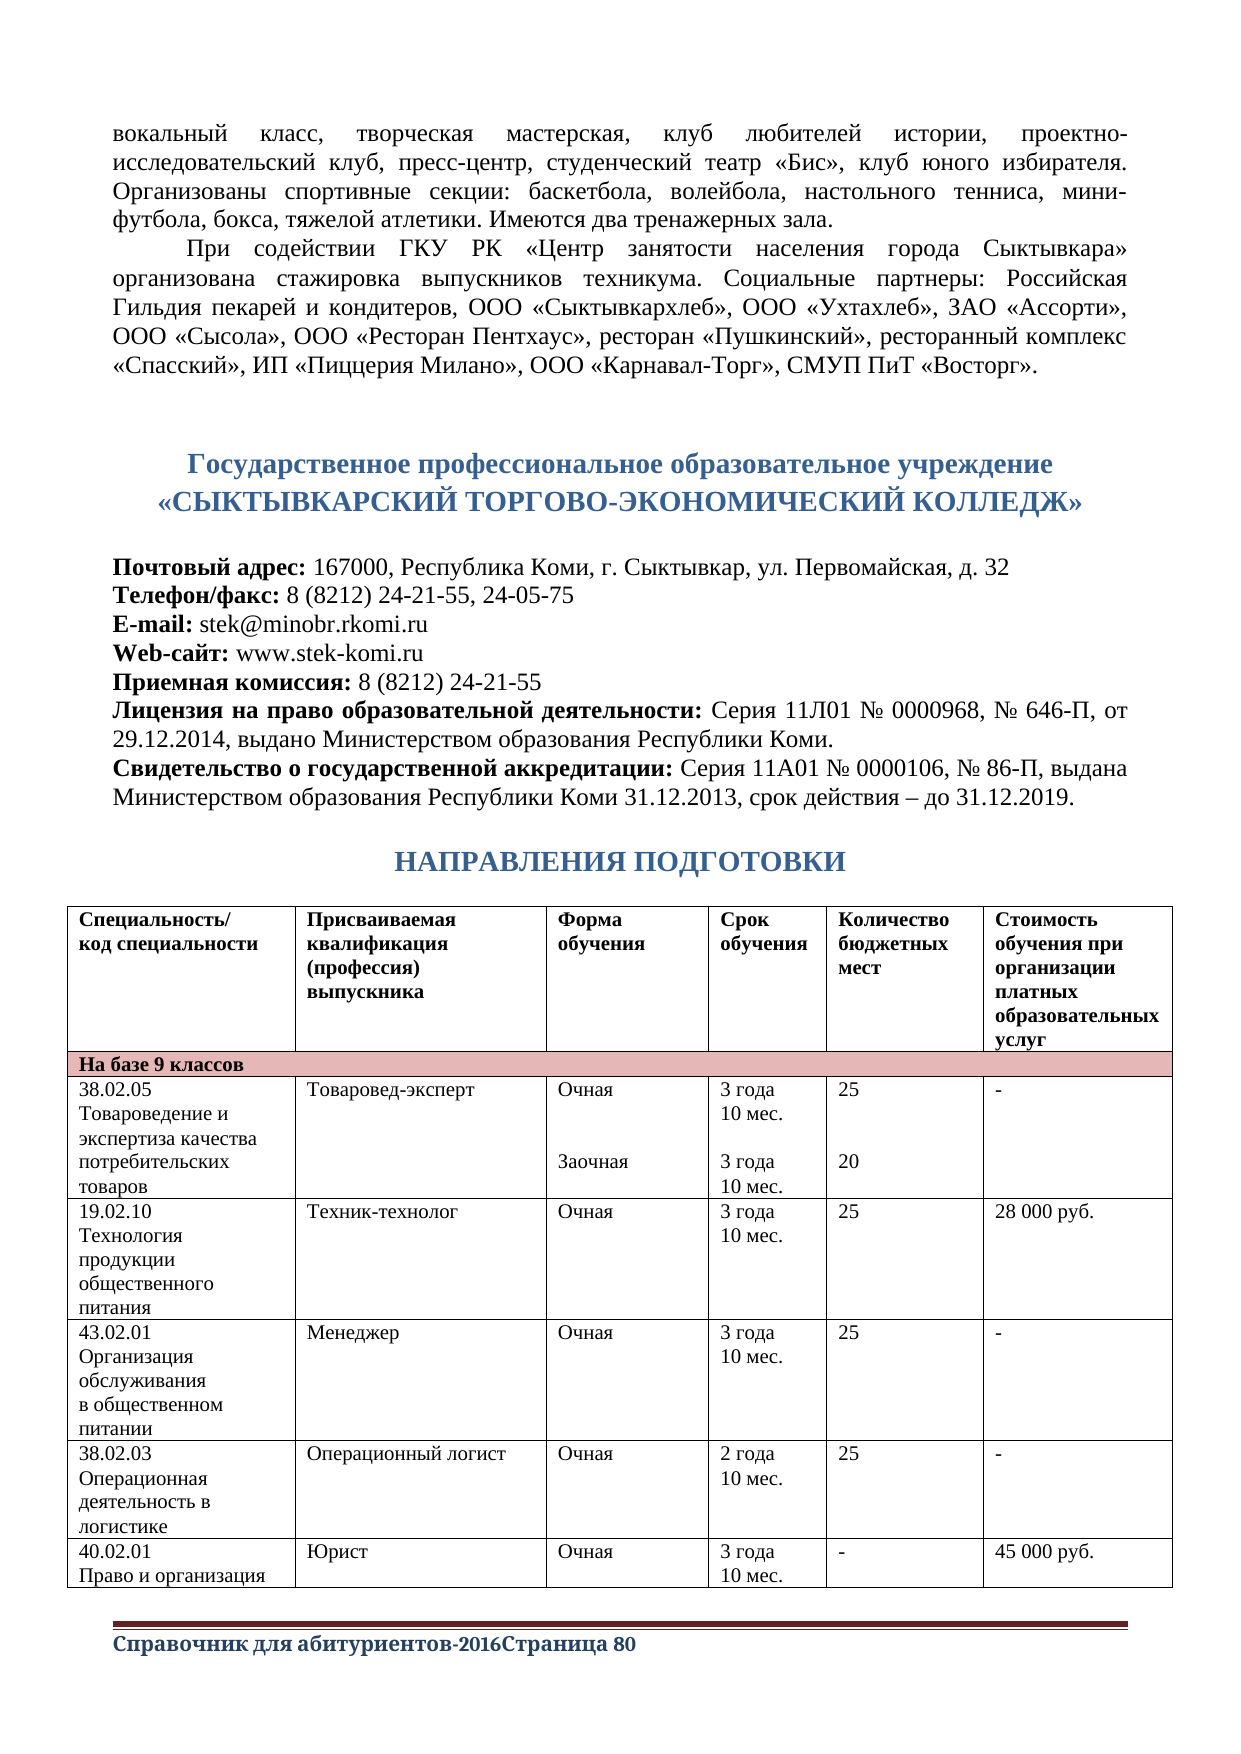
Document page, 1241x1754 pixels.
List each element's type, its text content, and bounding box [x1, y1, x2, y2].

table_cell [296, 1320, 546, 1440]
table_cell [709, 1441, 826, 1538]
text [112, 118, 1128, 233]
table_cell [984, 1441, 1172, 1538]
text При содействии ГКУ РК «Центр занятости населения города Сыктывкара» организована стажировка выпускников техникума. Социальные партнеры: Российская Гильдия пекарей и кондитеров, ООО «Сыктывкархлеб», ООО «Ухтахлеб», ЗАО «Ассорти», ООО «Сысола», ООО «Ресторан Пентхаус», ресторан «Пушкинский», ресторанный комплекс «Спасский», ИП «Пиццерия Милано», ООО «Карнавал-Торг», СМУП ПиТ «Восторг». [112, 233, 1128, 379]
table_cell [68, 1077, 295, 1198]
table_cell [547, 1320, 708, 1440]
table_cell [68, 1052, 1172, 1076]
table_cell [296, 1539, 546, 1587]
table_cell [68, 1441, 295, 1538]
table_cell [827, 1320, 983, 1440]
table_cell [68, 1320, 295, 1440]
list Телефон/факс: 8 (8212) 24-21-55, 24-05-75 [112, 581, 1128, 609]
text Лицензия на право образовательной деятельности: Серия 11Л01 № 0000968, № 646-П, от 29.12.2014, выдано Министерством образования Республики Коми. [112, 696, 1128, 753]
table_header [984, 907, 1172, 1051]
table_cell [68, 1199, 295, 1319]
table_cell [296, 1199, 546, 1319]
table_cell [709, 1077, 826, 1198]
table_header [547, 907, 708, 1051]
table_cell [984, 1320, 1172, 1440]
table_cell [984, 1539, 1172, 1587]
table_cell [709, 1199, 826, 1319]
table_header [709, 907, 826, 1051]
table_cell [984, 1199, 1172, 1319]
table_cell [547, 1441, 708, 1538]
text «СЫКТЫВКАРСКИЙ ТОРГОВО-ЭКОНОМИЧЕСКИЙ КОЛЛЕДЖ» [112, 484, 1128, 518]
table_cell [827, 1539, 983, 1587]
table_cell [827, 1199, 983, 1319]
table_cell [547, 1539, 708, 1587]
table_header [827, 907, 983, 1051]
text Почтовый адрес: 167000, Республика Коми, г. Сыктывкар, ул. Первомайская, д. 32 [112, 552, 1128, 581]
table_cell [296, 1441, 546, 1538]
text E-mail: stek@minobr.rkomi.ru [112, 609, 1128, 638]
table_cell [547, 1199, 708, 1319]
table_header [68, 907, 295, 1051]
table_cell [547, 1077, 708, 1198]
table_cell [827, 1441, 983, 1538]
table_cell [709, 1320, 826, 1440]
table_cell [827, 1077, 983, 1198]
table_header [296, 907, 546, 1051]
text Свидетельство о государственной аккредитации: Серия 11А01 № 0000106, № 86-П, выдана Министерством образования Республики Коми 31.12.2013, срок действия – до 31.12.2019. [112, 753, 1128, 811]
text Приемная комиссия: 8 (8212) 24-21-55 [112, 667, 1128, 696]
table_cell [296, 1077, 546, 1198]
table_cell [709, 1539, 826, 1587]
text Web-сайт: www.stek-komi.ru [112, 638, 1128, 667]
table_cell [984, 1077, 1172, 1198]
text Государственное профессиональное образовательное учреждение [112, 446, 1128, 479]
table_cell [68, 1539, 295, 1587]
text НАПРАВЛЕНИЯ ПОДГОТОВКИ [112, 844, 1128, 878]
